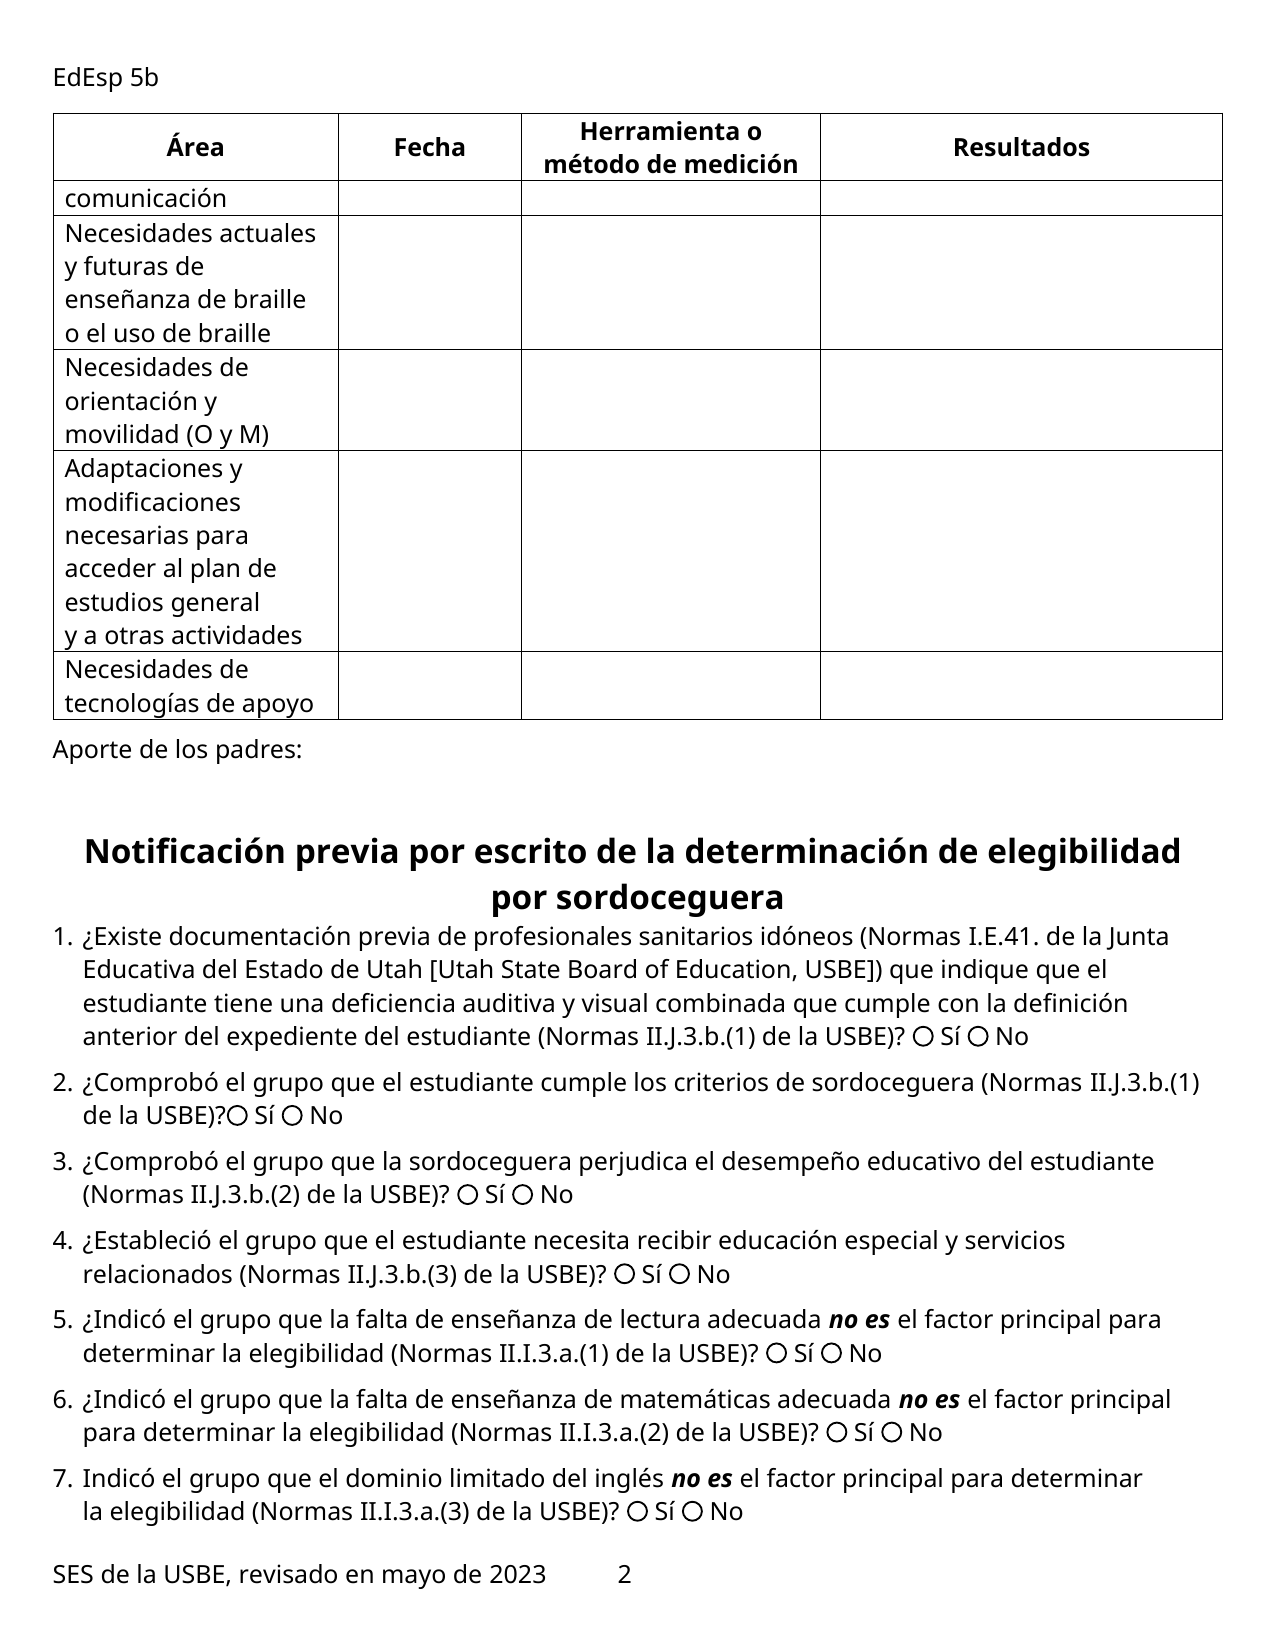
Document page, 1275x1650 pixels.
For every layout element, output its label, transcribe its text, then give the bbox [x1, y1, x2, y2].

table_cell [339, 216, 521, 349]
table_cell [339, 350, 521, 450]
list ¿Estableció el grupo que el estudiante necesita recibir educación especial y servicios relacionados (Normas II.J.3.b.(3) de la USBE)? Sí No [52, 1223, 1222, 1290]
table_cell [339, 181, 521, 214]
list ¿Comprobó el grupo que la sordoceguera perjudica el desempeño educativo del estudiante (Normas II.J.3.b.(2) de la USBE)? Sí No [52, 1144, 1222, 1211]
table_cell [821, 451, 1222, 651]
list ¿Existe documentación previa de profesionales sanitarios idóneos (Normas I.E.41. de la Junta Educativa del Estado de Utah [Utah State Board of Education, USBE]) que indique que el estudiante tiene una deficiencia auditiva y visual combinada que cumple con la definición anterior del expediente del estudiante (Normas II.J.3.b.(1) de la USBE)? Sí No [52, 919, 1222, 1052]
table_cell [522, 451, 820, 651]
table_cell [339, 652, 521, 719]
list Indicó el grupo que el dominio limitado del inglés no es el factor principal para determinar la elegibilidad (Normas II.I.3.a.(3) de la USBE)? Sí No [52, 1461, 1222, 1527]
table_cell Necesidades de tecnologías de apoyo [54, 652, 338, 719]
list ¿Indicó el grupo que la falta de enseñanza de lectura adecuada no es el factor principal para determinar la elegibilidad (Normas II.I.3.a.(1) de la USBE)? Sí No [52, 1302, 1222, 1369]
table_cell [339, 451, 521, 651]
table_header Herramienta o método de medición [522, 114, 820, 180]
table_header Área [54, 114, 338, 180]
table_cell [821, 216, 1222, 349]
table_cell Adaptaciones y modificaciones necesarias para acceder al plan de estudios general y a otras actividades [54, 451, 338, 651]
table_cell [522, 181, 820, 214]
table_cell [821, 181, 1222, 214]
text Aporte de los padres: [52, 732, 1222, 766]
table_header Fecha [339, 114, 521, 180]
table_cell Necesidades actuales y futuras de enseñanza de braille o el uso de braille [54, 216, 338, 349]
table_cell [821, 652, 1222, 719]
list ¿Indicó el grupo que la falta de enseñanza de matemáticas adecuada no es el factor principal para determinar la elegibilidad (Normas II.I.3.a.(2) de la USBE)? Sí No [52, 1381, 1222, 1448]
table_cell Necesidades de orientación y movilidad (O y M) [54, 350, 338, 450]
table_header Resultados [821, 114, 1222, 180]
table_cell [522, 350, 820, 450]
subtitle Notificación previa por escrito de la determinación de elegibilidad por sordoceguera [52, 828, 1222, 919]
table_cell [522, 216, 820, 349]
list ¿Comprobó el grupo que el estudiante cumple los criterios de sordoceguera (Normas II.J.3.b.(1) de la USBE)?Sí No [52, 1065, 1222, 1131]
table_cell [821, 350, 1222, 450]
table_cell [522, 652, 820, 719]
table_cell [54, 181, 338, 214]
